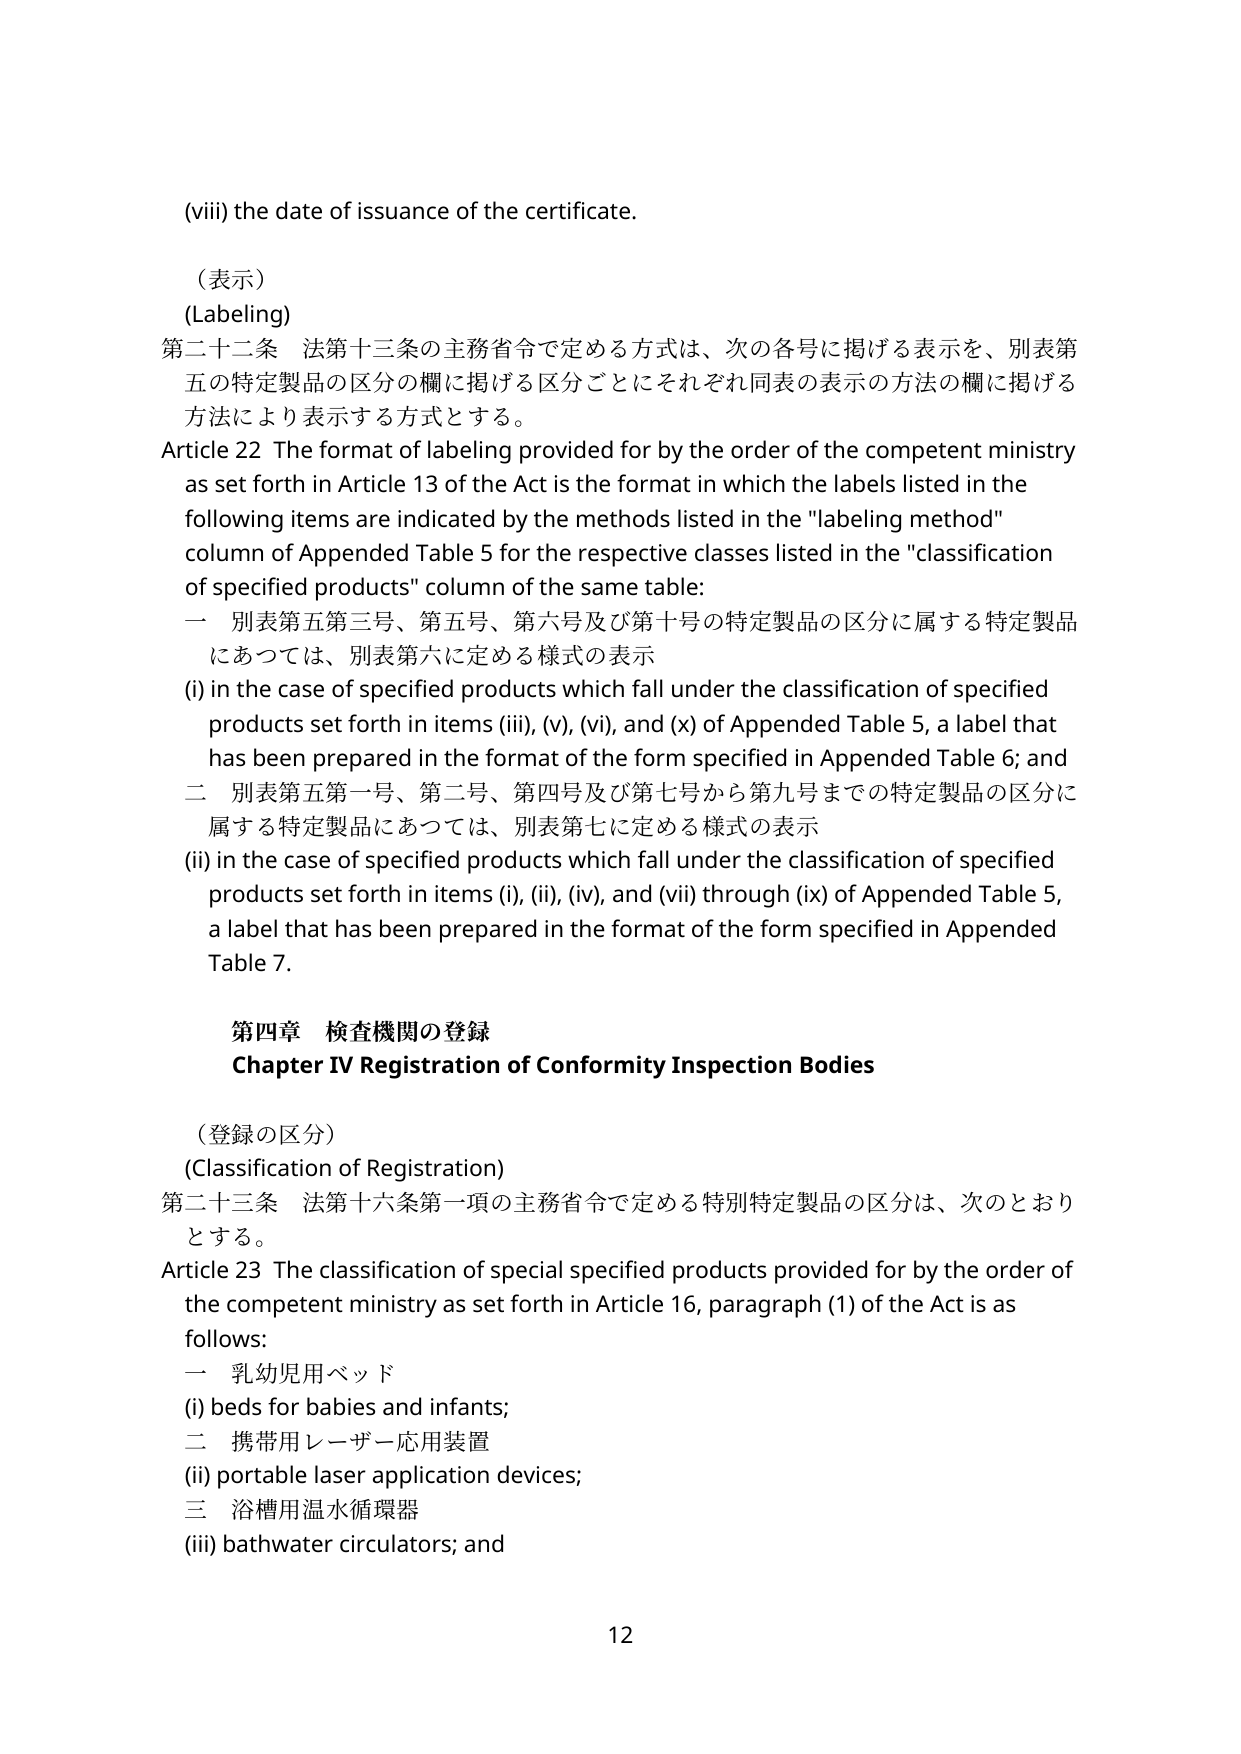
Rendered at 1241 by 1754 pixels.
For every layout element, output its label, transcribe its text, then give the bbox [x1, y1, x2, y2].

text 一 乳幼児用ベッド [184, 1355, 1079, 1389]
text 一 別表第五第三号、第五号、第六号及び第十号の特定製品の区分に属する特定製品にあつては、別表第六に定める様式の表示 [184, 604, 1079, 672]
text （登録の区分） [184, 1116, 1079, 1150]
text (ii) portable laser application devices; [184, 1458, 1079, 1492]
text (i) beds for babies and infants; [184, 1389, 1079, 1424]
text (Classification of Registration) [184, 1150, 1079, 1184]
text Chapter IV Registration of Conformity Inspection Bodies [230, 1048, 1079, 1082]
text (viii) the date of issuance of the certificate. [184, 194, 1079, 228]
text 第四章 検査機関の登録 [230, 1014, 1079, 1048]
text 三 浴槽用温水循環器 [184, 1492, 1079, 1526]
text (Labeling) [184, 296, 1079, 330]
text 二 携帯用レーザー応用装置 [184, 1424, 1079, 1458]
text 二 別表第五第一号、第二号、第四号及び第七号から第九号までの特定製品の区分に属する特定製品にあつては、別表第七に定める様式の表示 [184, 774, 1079, 843]
text (i) in the case of specified products which fall under the classification of specified products set forth in items (iii), (v), (vi), and (x) of Appended Table 5, a label that has been prepared in the format of the form specified in Appended Table 6; and [184, 672, 1079, 774]
text Article 22 The format of labeling provided for by the order of the competent ministry as set forth in Article 13 of the Act is the format in which the labels listed in the following items are indicated by the methods listed in the "labeling method" column of Appended Table 5 for the respective classes listed in the "classification of specified products" column of the same table: [161, 433, 1079, 604]
text 第二十二条 法第十三条の主務省令で定める方式は、次の各号に掲げる表示を、別表第五の特定製品の区分の欄に掲げる区分ごとにそれぞれ同表の表示の方法の欄に掲げる方法により表示する方式とする。 [161, 330, 1079, 433]
text （表示） [184, 262, 1079, 296]
text 第二十三条 法第十六条第一項の主務省令で定める特別特定製品の区分は、次のとおりとする。 [161, 1184, 1079, 1253]
text (iii) bathwater circulators; and [184, 1526, 1079, 1560]
text (ii) in the case of specified products which fall under the classification of specified products set forth in items (i), (ii), (iv), and (vii) through (ix) of Appended Table 5, a label that has been prepared in the format of the form specified in Appended Table 7. [184, 843, 1079, 979]
text Article 23 The classification of special specified products provided for by the order of the competent ministry as set forth in Article 16, paragraph (1) of the Act is as follows: [161, 1253, 1079, 1355]
